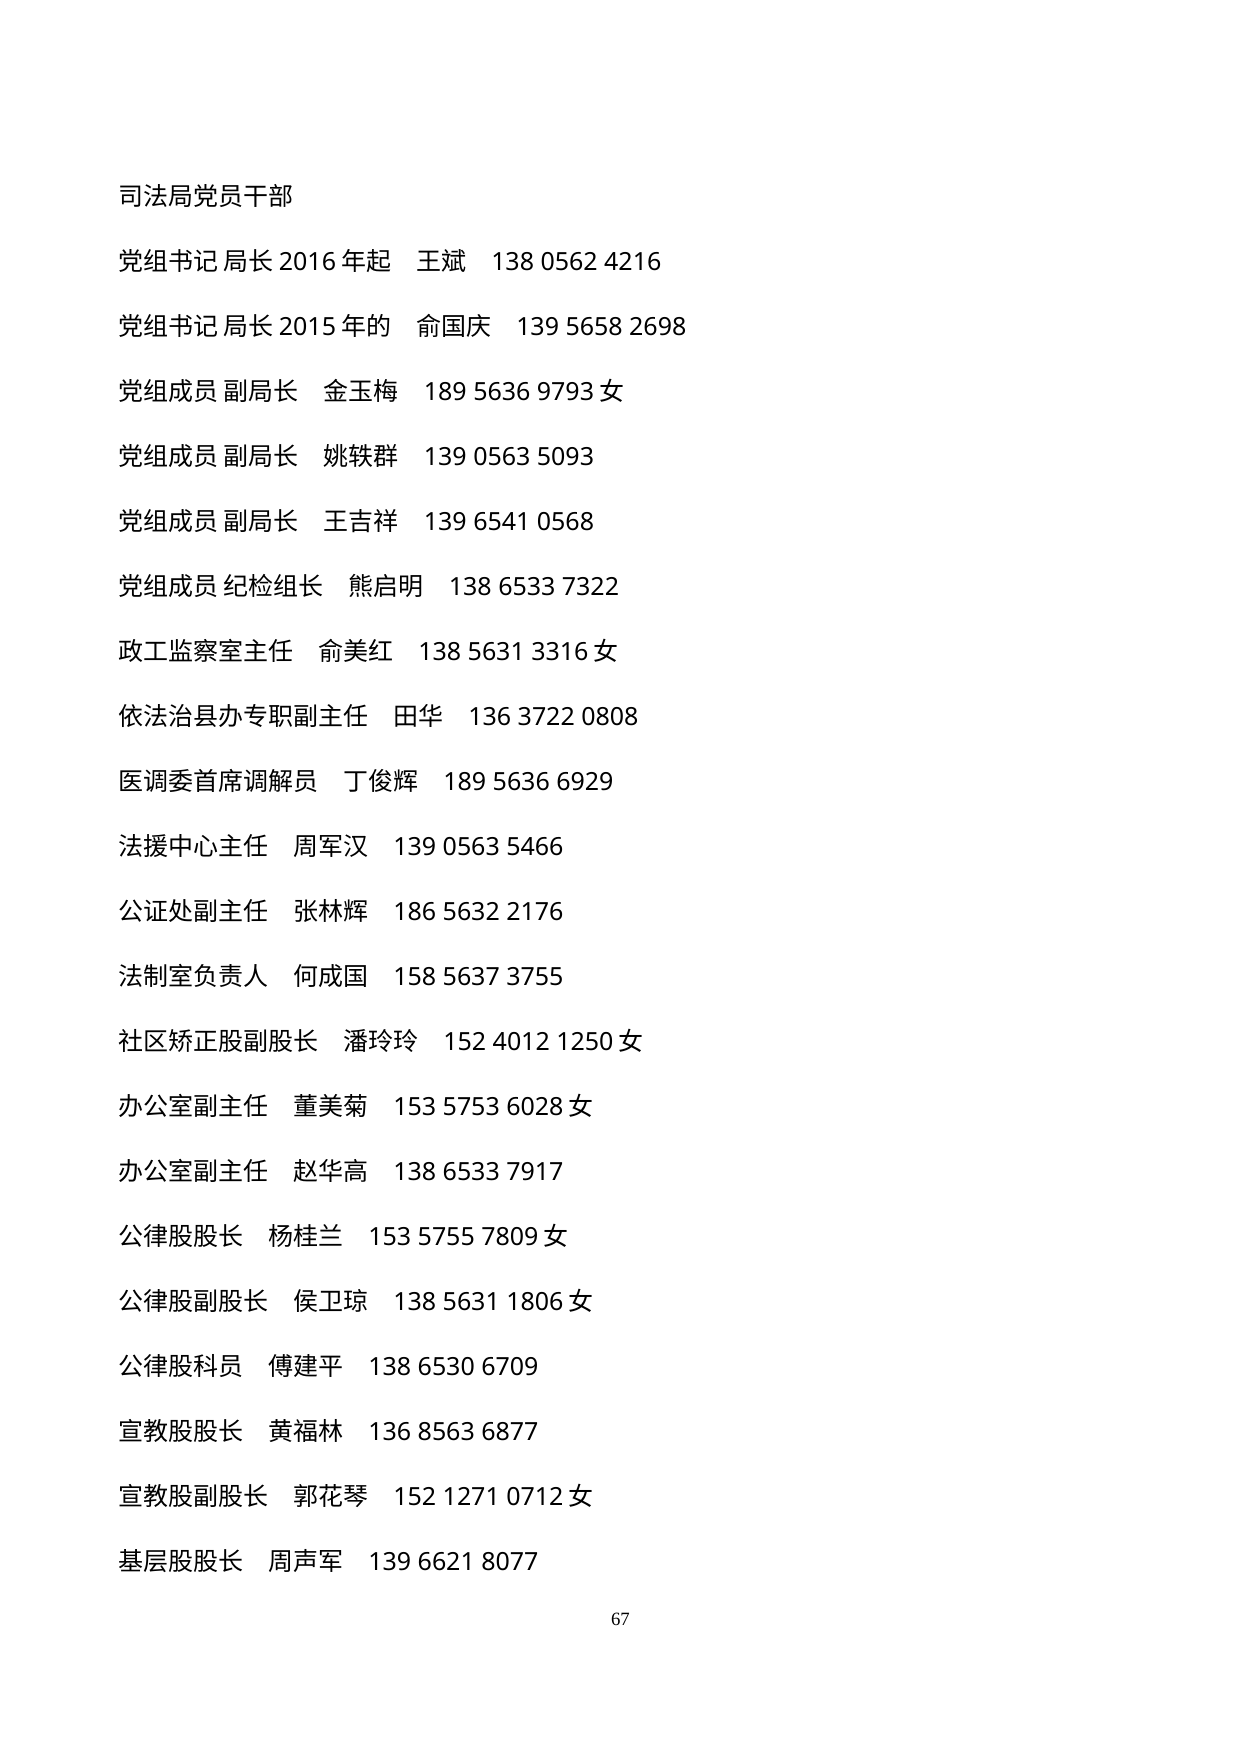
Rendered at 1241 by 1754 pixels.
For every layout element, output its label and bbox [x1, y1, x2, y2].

text [118, 162, 1122, 1592]
